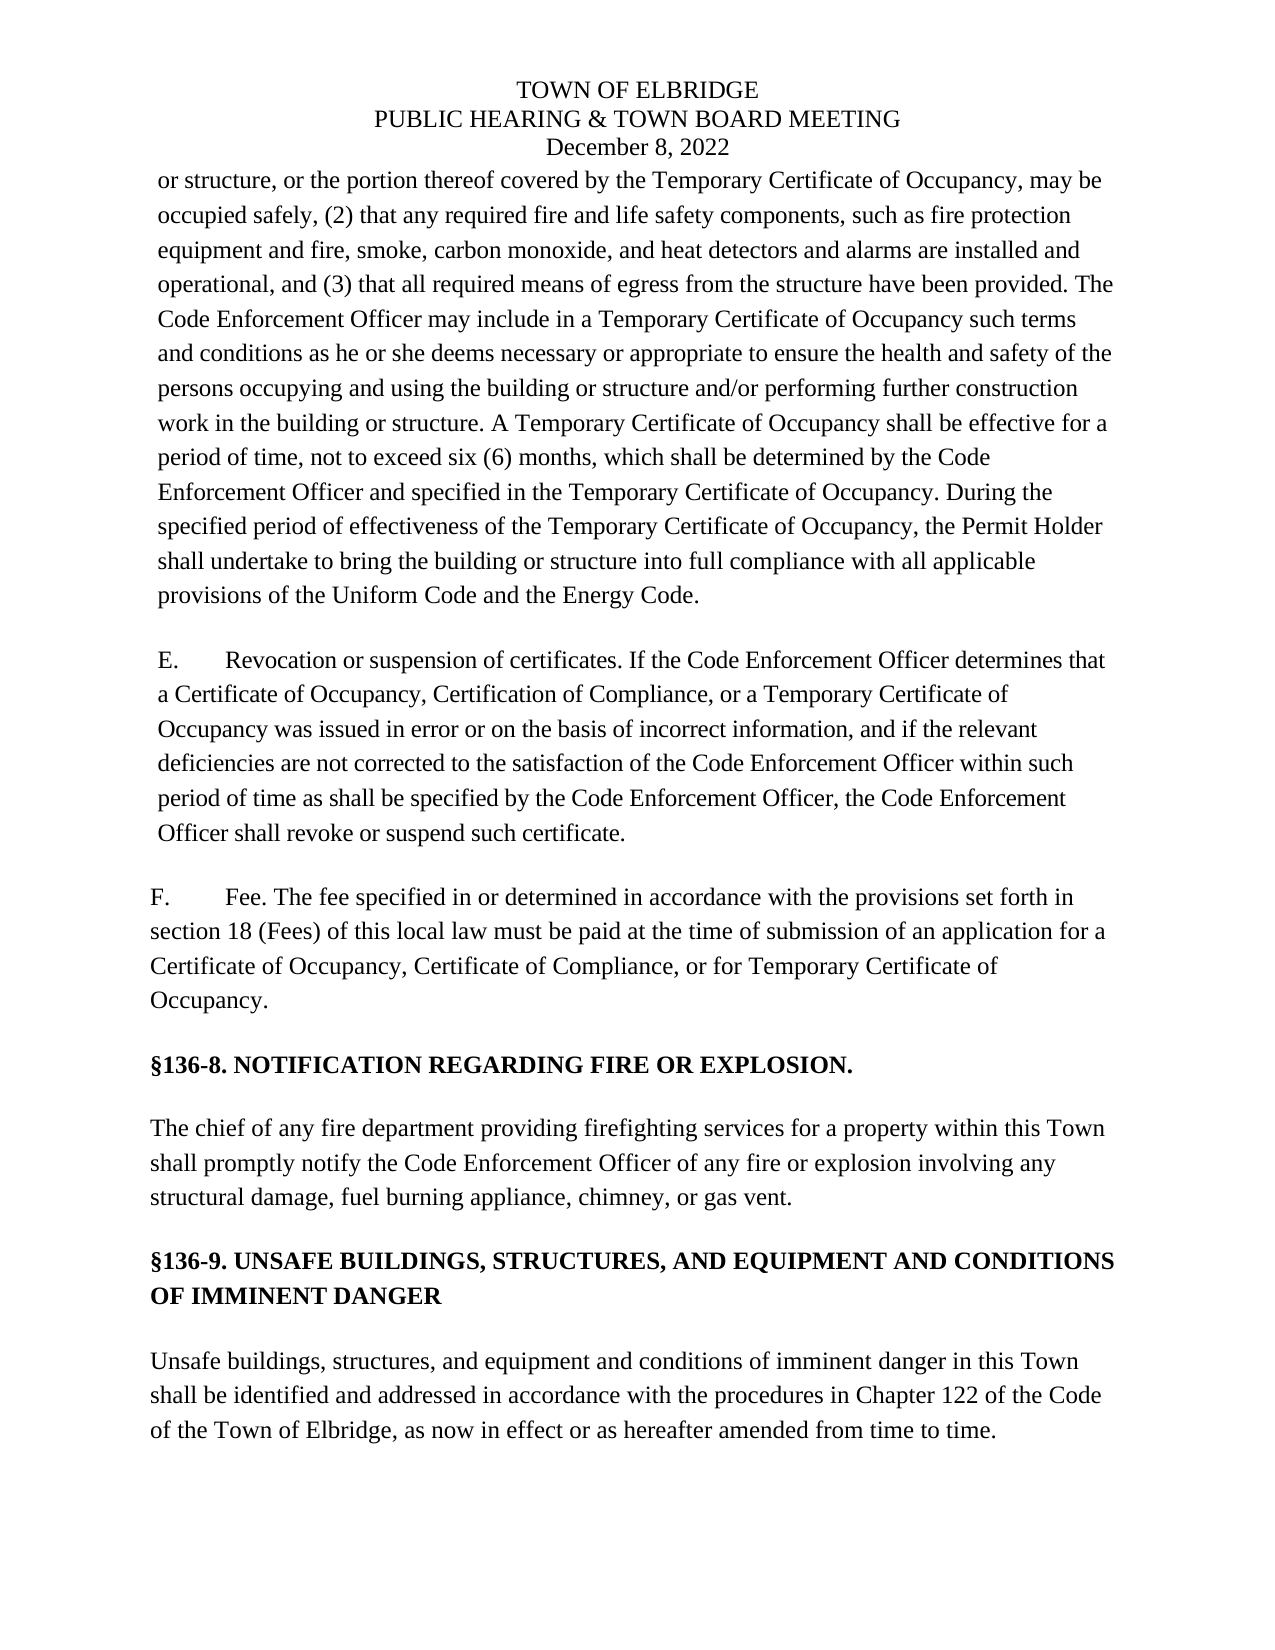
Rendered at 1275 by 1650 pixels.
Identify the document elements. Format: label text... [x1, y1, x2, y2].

text Unsafe buildings, structures, and equipment and conditions of imminent danger in this Town shall be identified and addressed in accordance with the procedures in Chapter 122 of the Code of the Town of Elbridge, as now in effect or as hereafter amended from time to time. [150, 1342, 1117, 1445]
text §136-9. UNSAFE BUILDINGS, STRUCTURES, AND EQUIPMENT AND CONDITIONS OF IMMINENT DANGER [150, 1241, 1117, 1311]
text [157, 161, 1117, 611]
text E. Revocation or suspension of certificates. If the Code Enforcement Officer determines that a Certificate of Occupancy, Certification of Compliance, or a Temporary Certificate of Occupancy was issued in error or on the basis of incorrect information, and if the relevant deficiencies are not corrected to the satisfaction of the Code Enforcement Officer within such period of time as shall be specified by the Code Enforcement Officer, the Code Enforcement Officer shall revoke or suspend such certificate. [157, 640, 1117, 848]
text The chief of any fire department providing firefighting services for a property within this Town shall promptly notify the Code Enforcement Officer of any fire or explosion involving any structural damage, fuel burning appliance, chimney, or gas vent. [150, 1109, 1117, 1213]
text §136-8. NOTIFICATION REGARDING FIRE OR EXPLOSION. [150, 1051, 1117, 1079]
text F. Fee. The fee specified in or determined in accordance with the provisions set forth in section 18 (Fees) of this local law must be paid at the time of submission of an application for a Certificate of Occupancy, Certificate of Compliance, or for Temporary Certificate of Occupancy. [150, 878, 1117, 1016]
